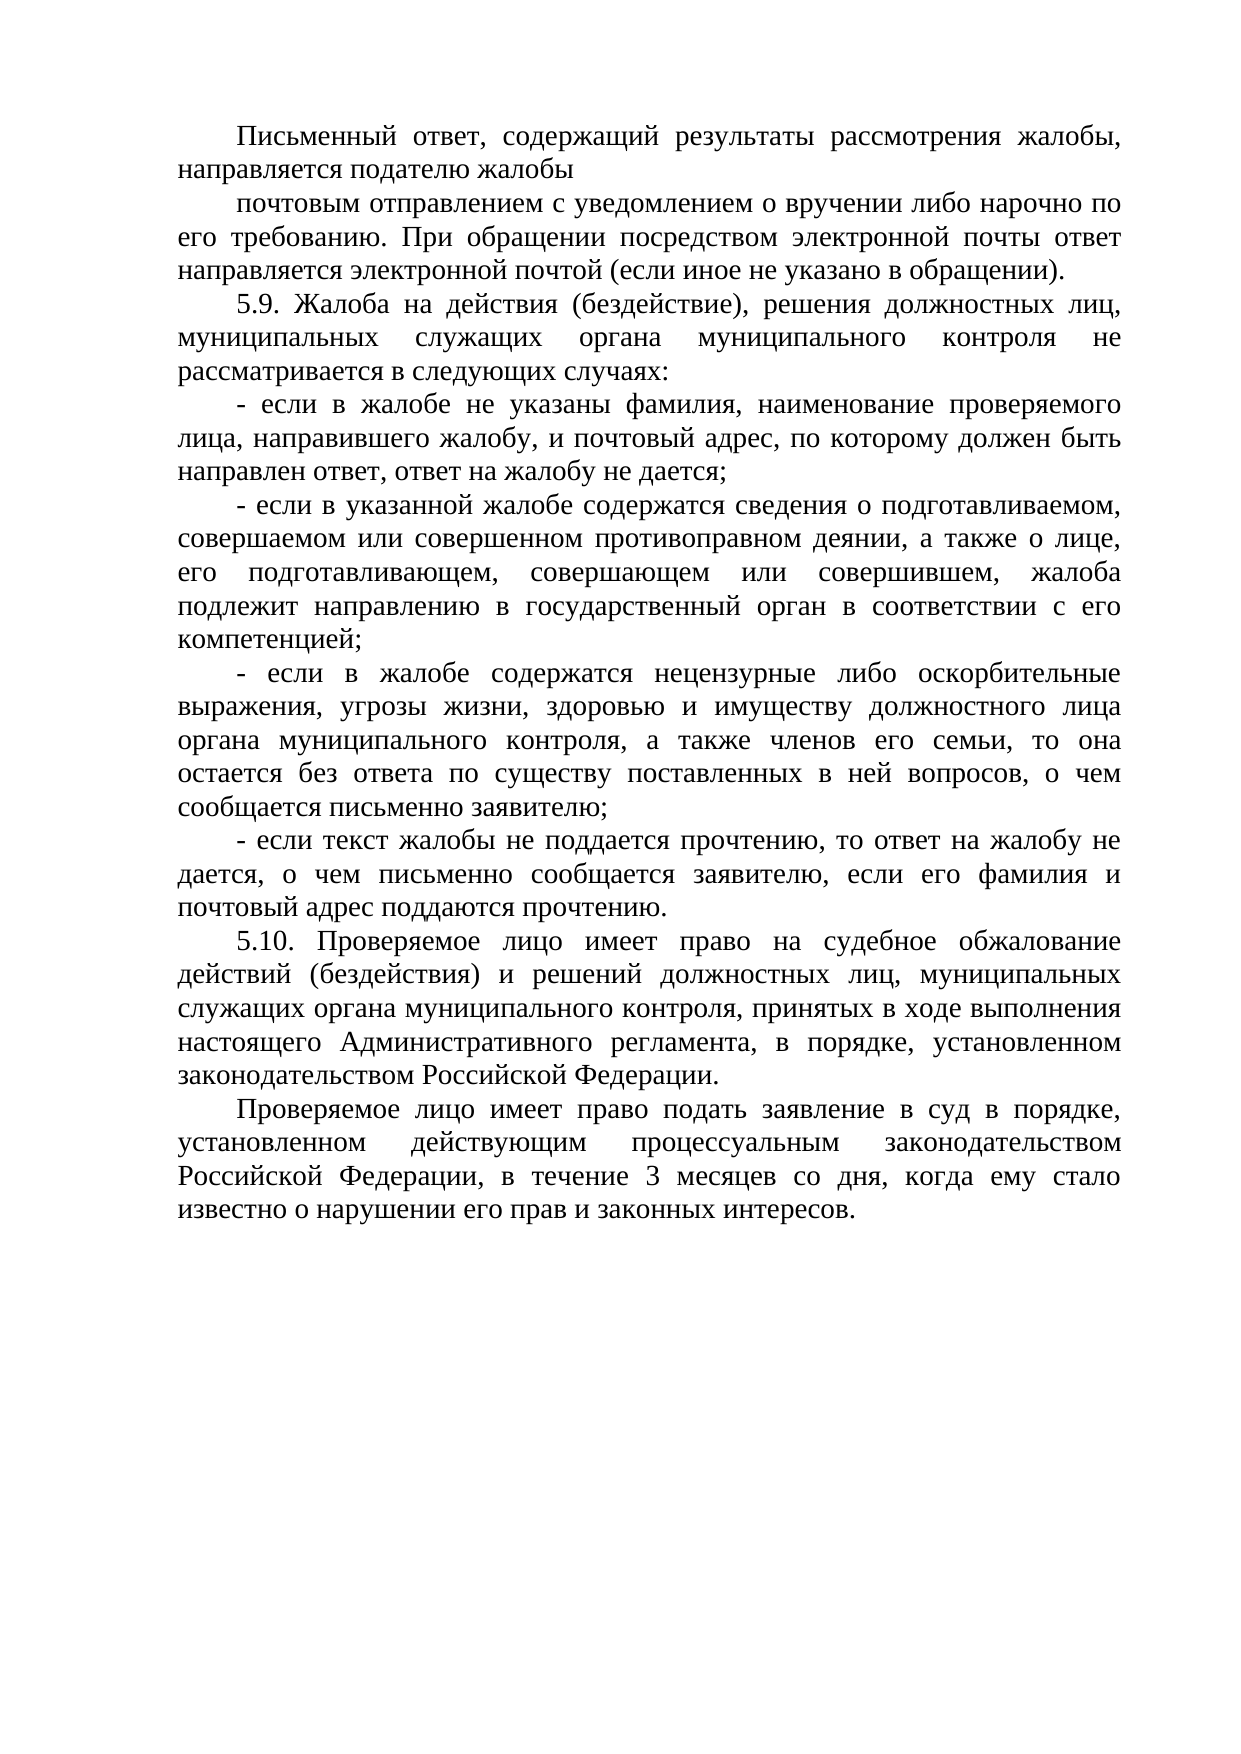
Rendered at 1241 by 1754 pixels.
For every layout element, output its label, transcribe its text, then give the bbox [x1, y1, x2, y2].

text Письменный ответ, содержащий результаты рассмотрения жалобы, направляется подателю жалобы [177, 118, 1122, 185]
text 5.9. Жалоба на действия (бездействие), решения должностных лиц, муниципальных служащих органа муниципального контроля не рассматривается в следующих случаях: [177, 286, 1122, 386]
text - если в жалобе содержатся нецензурные либо оскорбительные выражения, угрозы жизни, здоровью и имуществу должностного лица органа муниципального контроля, а также членов его семьи, то она остается без ответа по существу поставленных в ней вопросов, о чем сообщается письменно заявителю; [177, 655, 1122, 822]
text 5.10. Проверяемое лицо имеет право на судебное обжалование действий (бездействия) и решений должностных лиц, муниципальных служащих органа муниципального контроля, принятых в ходе выполнения настоящего Административного регламента, в порядке, установленном законодательством Российской Федерации. [177, 923, 1122, 1091]
text почтовым отправлением с уведомлением о вручении либо нарочно по его требованию. При обращении посредством электронной почты ответ направляется электронной почтой (если иное не указано в обращении). [177, 185, 1122, 286]
text Проверяемое лицо имеет право подать заявление в суд в порядке, установленном действующим процессуальным законодательством Российской Федерации, в течение 3 месяцев со дня, когда ему стало известно о нарушении его прав и законных интересов. [177, 1091, 1122, 1225]
text - если в указанной жалобе содержатся сведения о подготавливаемом, совершаемом или совершенном противоправном деянии, а также о лице, его подготавливающем, совершающем или совершившем, жалоба подлежит направлению в государственный орган в соответствии с его компетенцией; [177, 487, 1122, 655]
text - если текст жалобы не поддается прочтению, то ответ на жалобу не дается, о чем письменно сообщается заявителю, если его фамилия и почтовый адрес поддаются прочтению. [177, 822, 1122, 923]
text - если в жалобе не указаны фамилия, наименование проверяемого лица, направившего жалобу, и почтовый адрес, по которому должен быть направлен ответ, ответ на жалобу не дается; [177, 386, 1122, 487]
